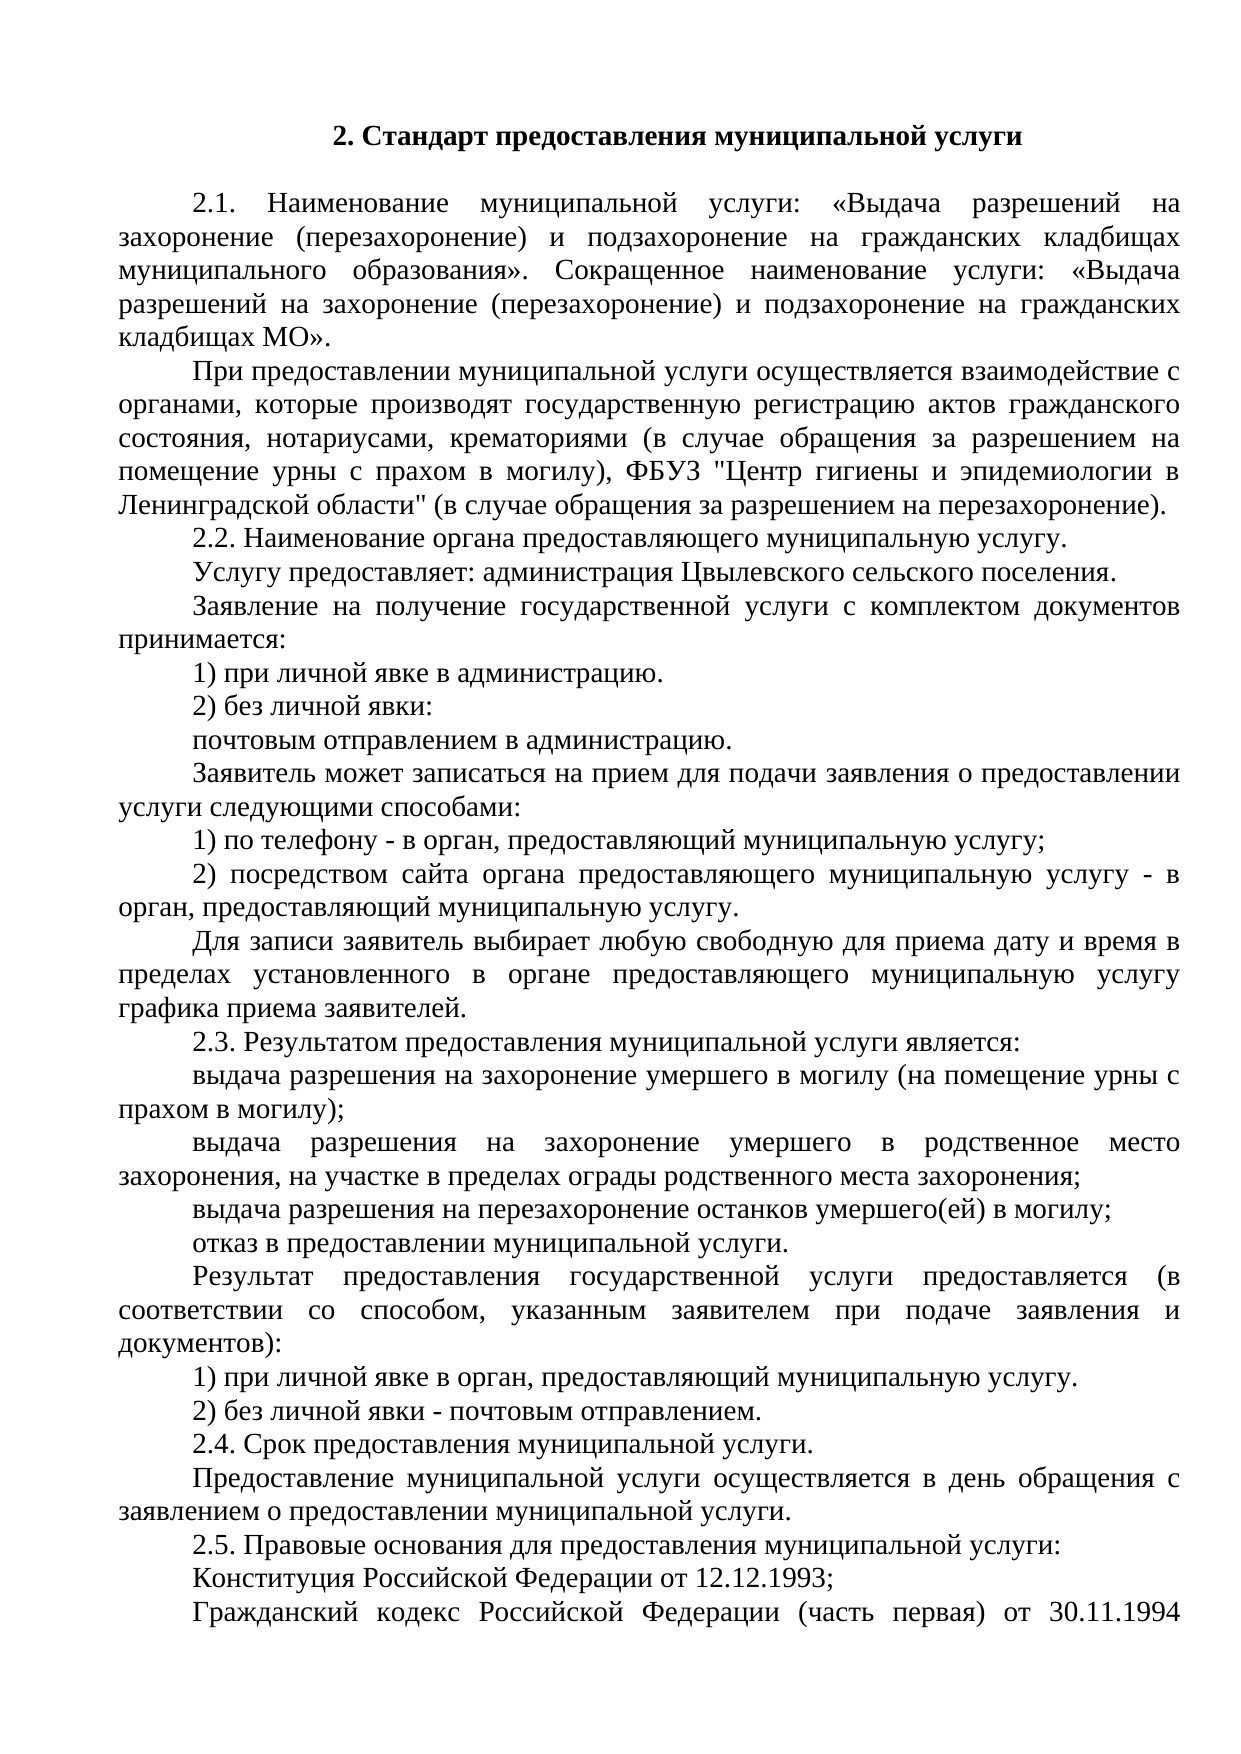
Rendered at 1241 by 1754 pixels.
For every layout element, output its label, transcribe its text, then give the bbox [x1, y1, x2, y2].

text 2) посредством сайта органа предоставляющего муниципальную услугу - в орган, предоставляющий муниципальную услугу. [118, 856, 1181, 923]
text почтовым отправлением в администрацию. [118, 722, 1181, 755]
text Конституция Российской Федерации от 12.12.1993; [118, 1560, 1181, 1594]
text 2. Стандарт предоставления муниципальной услуги [118, 118, 1181, 152]
text При предоставлении муниципальной услуги осуществляется взаимодействие с органами, которые производят государственную регистрацию актов гражданского состояния, нотариусами, крематориями (в случае обращения за разрешением на помещение урны с прахом в могилу), ФБУЗ "Центр гигиены и эпидемиологии в Ленинградской области" (в случае обращения за разрешением на перезахоронение). [118, 353, 1181, 521]
text 2.4. Срок предоставления муниципальной услуги. [118, 1426, 1181, 1460]
text 2) без личной явки: [118, 688, 1181, 722]
text выдача разрешения на перезахоронение останков умершего(ей) в могилу; [118, 1191, 1181, 1225]
text 2.1. Наименование муниципальной услуги: «Выдача разрешений на захоронение (перезахоронение) и подзахоронение на гражданских кладбищах муниципального образования». Сокращенное наименование услуги: «Выдача разрешений на захоронение (перезахоронение) и подзахоронение на гражданских кладбищах МО». [118, 185, 1181, 353]
text 2.5. Правовые основания для предоставления муниципальной услуги: [118, 1527, 1181, 1560]
text 1) при личной явке в орган, предоставляющий муниципальную услугу. [118, 1359, 1181, 1393]
text 1) при личной явке в администрацию. [118, 655, 1181, 688]
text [118, 1594, 1181, 1627]
text Для записи заявитель выбирает любую свободную для приема дату и время в пределах установленного в органе предоставляющего муниципальную услугу графика приема заявителей. [118, 923, 1181, 1024]
text 2.3. Результатом предоставления муниципальной услуги является: [118, 1024, 1181, 1057]
text Результат предоставления государственной услуги предоставляется (в соответствии со способом, указанным заявителем при подаче заявления и документов): [118, 1258, 1181, 1359]
text Услугу предоставляет: администрация Цвылевского сельского поселения. [118, 554, 1181, 588]
text отказ в предоставлении муниципальной услуги. [118, 1225, 1181, 1258]
text Заявление на получение государственной услуги с комплектом документов принимается: [118, 588, 1181, 655]
text выдача разрешения на захоронение умершего в могилу (на помещение урны с прахом в могилу); [118, 1057, 1181, 1124]
text Предоставление муниципальной услуги осуществляется в день обращения с заявлением о предоставлении муниципальной услуги. [118, 1460, 1181, 1527]
text 2.2. Наименование органа предоставляющего муниципальную услугу. [118, 521, 1181, 554]
text 2) без личной явки - почтовым отправлением. [118, 1393, 1181, 1426]
text выдача разрешения на захоронение умершего в родственное место захоронения, на участке в пределах ограды родственного места захоронения; [118, 1124, 1181, 1191]
text Заявитель может записаться на прием для подачи заявления о предоставлении услуги следующими способами: [118, 755, 1181, 822]
text 1) по телефону - в орган, предоставляющий муниципальную услугу; [118, 822, 1181, 856]
